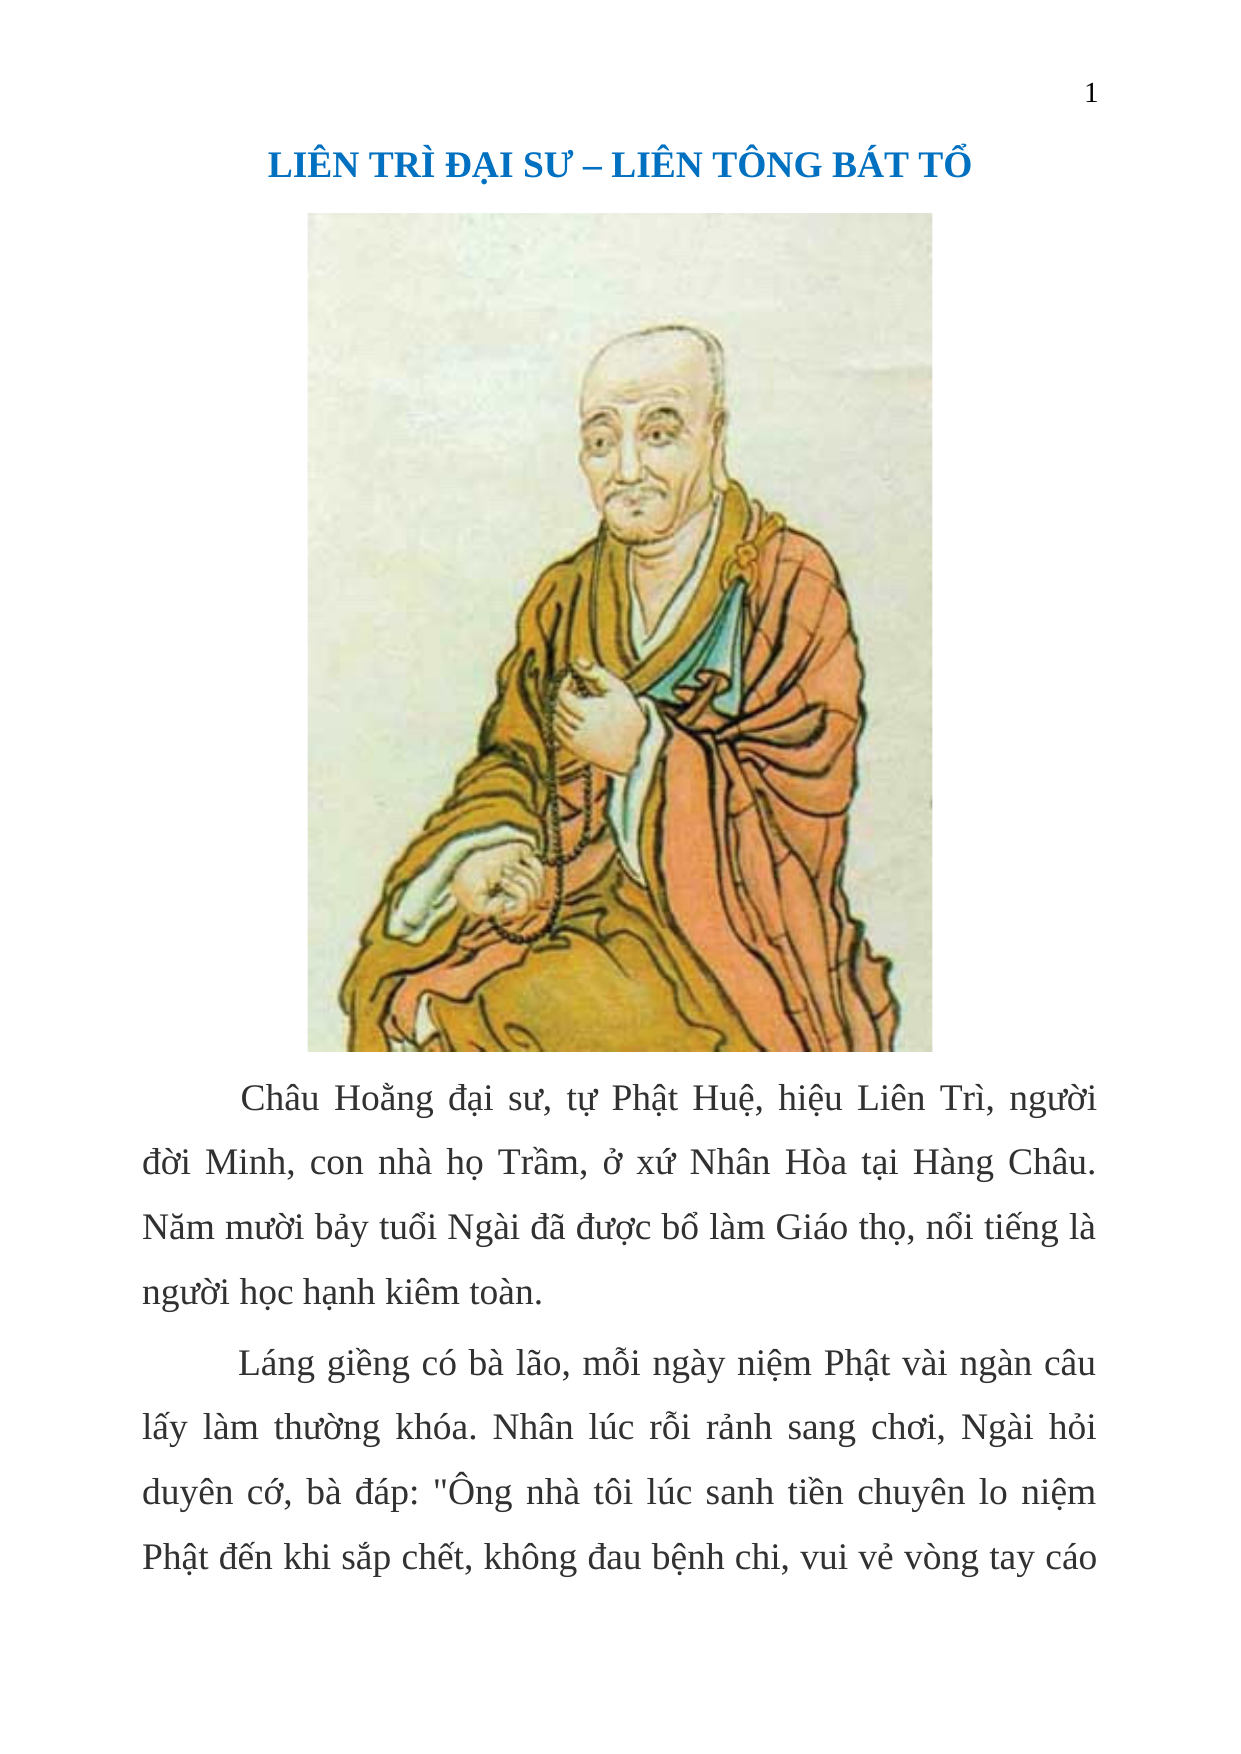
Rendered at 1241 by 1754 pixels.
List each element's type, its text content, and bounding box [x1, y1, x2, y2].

text LIÊN TRÌ ĐẠI SƯ – LIÊN TÔNG BÁT TỔ [142, 142, 1098, 185]
picture [307, 213, 933, 1052]
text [142, 1340, 1098, 1577]
text Châu Hoằng đại sư, tự Phật Huệ, hiệu Liên Trì, người đời Minh, con nhà họ Trầm, ở xứ Nhân Hòa tại Hàng Châu. Năm mười bảy tuổi Ngài đã được bổ làm Giáo thọ, nổi tiếng là người học hạnh kiêm toàn. [142, 1075, 1098, 1312]
